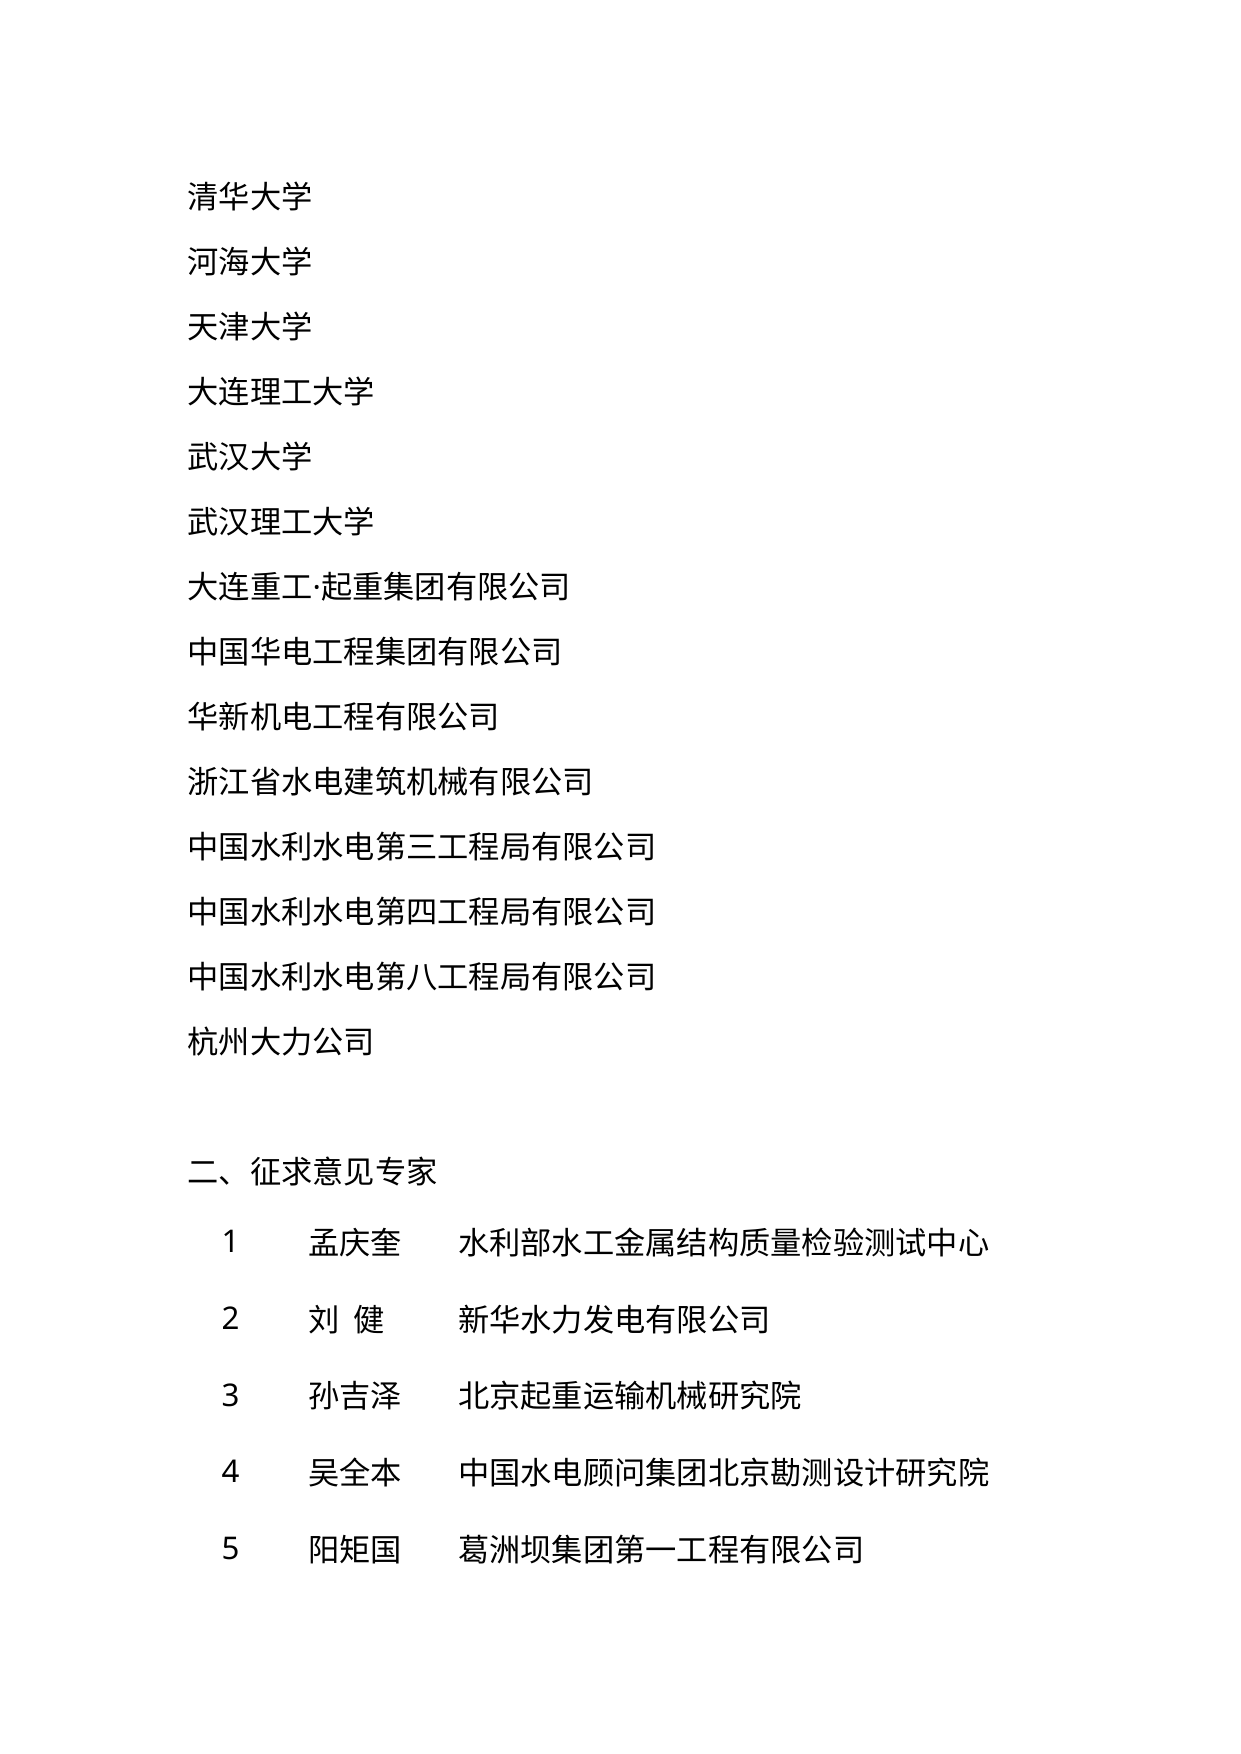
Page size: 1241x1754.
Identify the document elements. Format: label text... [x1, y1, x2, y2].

text 武汉理工大学 [187, 487, 1053, 552]
table_cell 阳矩国 [297, 1510, 446, 1585]
table_cell 2 [165, 1280, 296, 1355]
table_cell 吴全本 [297, 1433, 446, 1509]
table_cell 北京起重运输机械研究院 [447, 1356, 1076, 1432]
text 河海大学 [187, 227, 1053, 292]
text 中国水利水电第三工程局有限公司 [187, 812, 1053, 877]
table_cell 4 [165, 1433, 296, 1509]
text 中国水利水电第八工程局有限公司 [187, 942, 1053, 1007]
text 中国水利水电第四工程局有限公司 [187, 877, 1053, 942]
table_cell 葛洲坝集团第一工程有限公司 [447, 1510, 1076, 1585]
text 清华大学 [187, 162, 1053, 227]
table_cell 新华水力发电有限公司 [447, 1280, 1076, 1355]
text 二、征求意见专家 [187, 1137, 1053, 1202]
text 大连重工·起重集团有限公司 [187, 552, 1053, 617]
text 杭州大力公司 [187, 1007, 1053, 1072]
table_cell 中国水电顾问集团北京勘测设计研究院 [447, 1433, 1076, 1509]
table_cell 5 [165, 1510, 296, 1585]
text 华新机电工程有限公司 [187, 682, 1053, 747]
table_header 孟庆奎 [297, 1203, 446, 1279]
text 武汉大学 [187, 422, 1053, 487]
text 浙江省水电建筑机械有限公司 [187, 747, 1053, 812]
table_cell 孙吉泽 [297, 1356, 446, 1432]
text 大连理工大学 [187, 357, 1053, 422]
table_header 1 [165, 1203, 296, 1279]
table_cell 刘 健 [297, 1280, 446, 1355]
table_cell 3 [165, 1356, 296, 1432]
text 中国华电工程集团有限公司 [187, 617, 1053, 682]
text 天津大学 [187, 292, 1053, 357]
table_header 水利部水工金属结构质量检验测试中心 [447, 1203, 1076, 1279]
